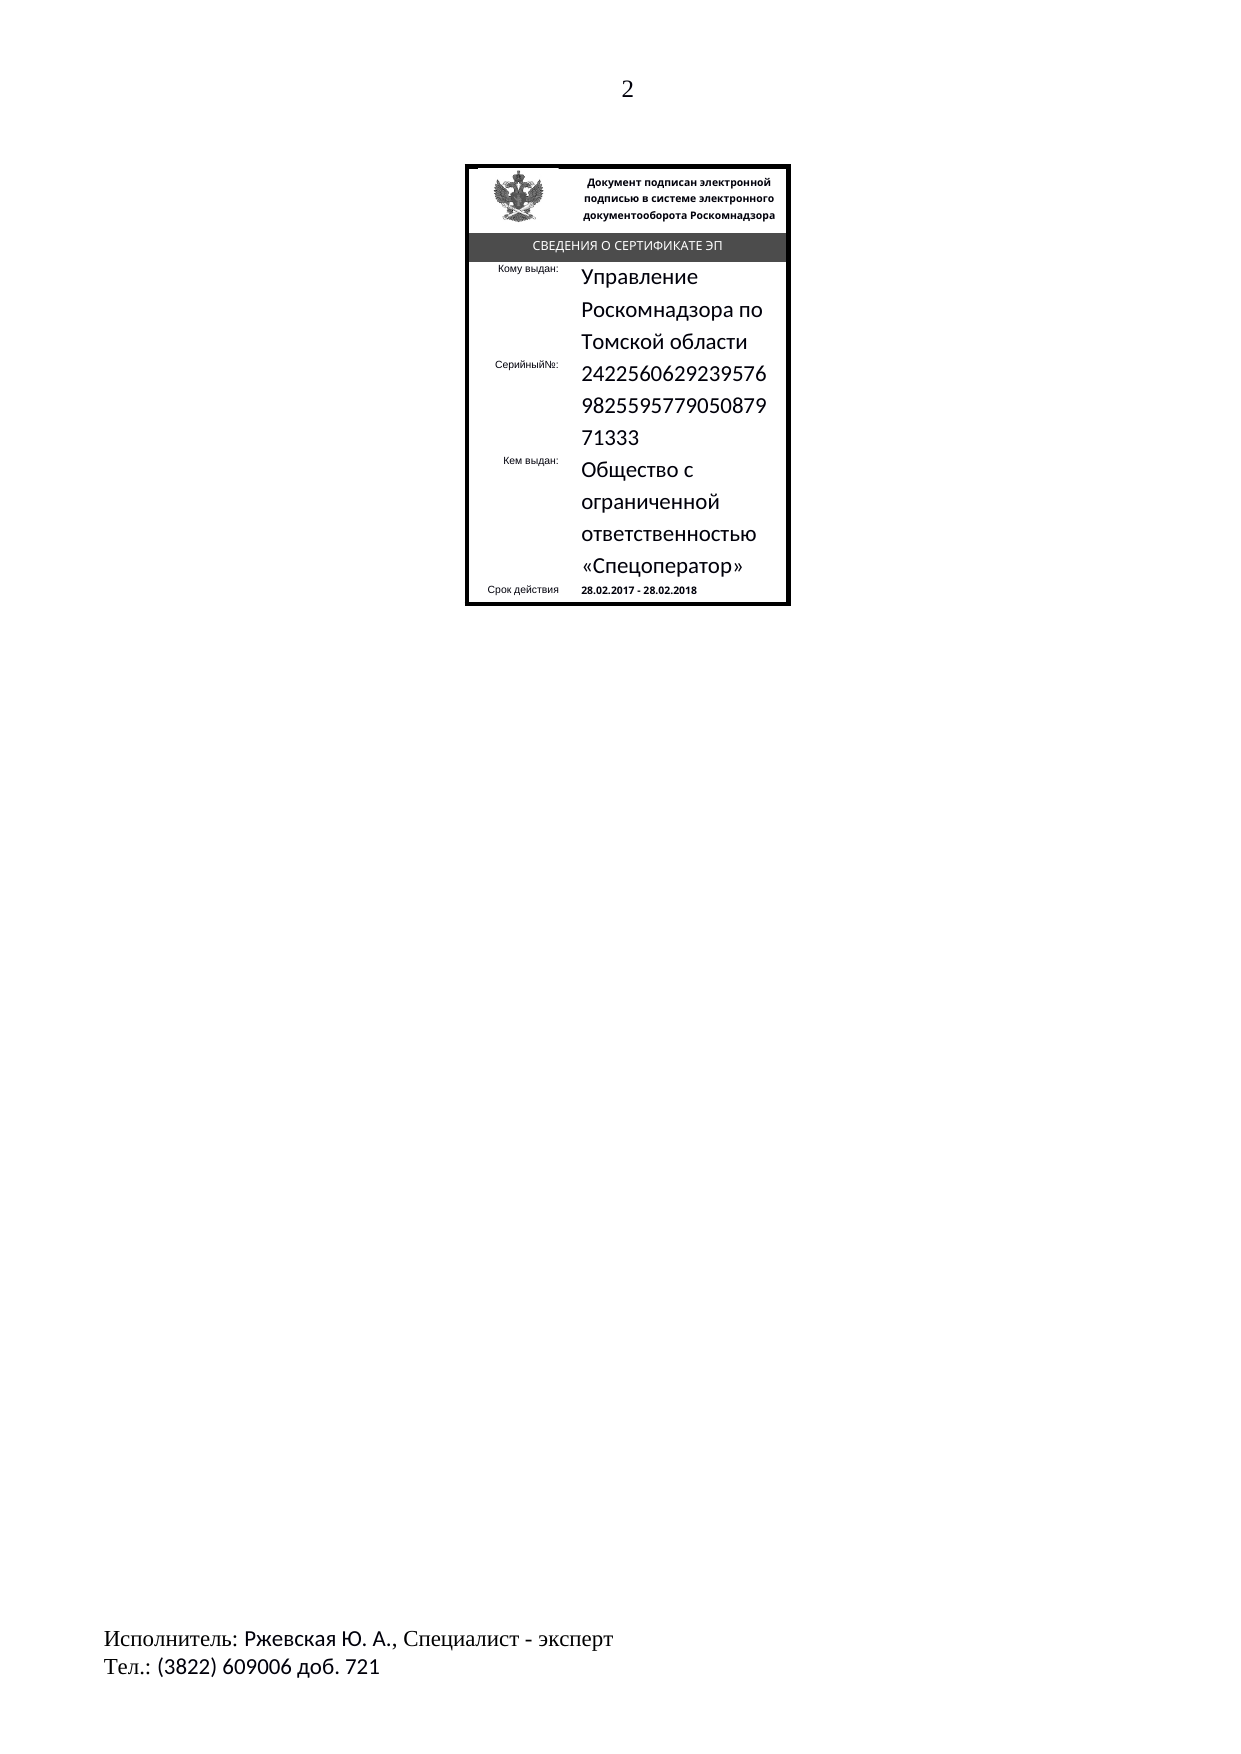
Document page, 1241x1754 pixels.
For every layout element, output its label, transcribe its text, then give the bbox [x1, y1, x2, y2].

picture [478, 168, 559, 224]
table_cell [570, 584, 786, 601]
table_cell Серийный№: [469, 359, 570, 455]
table_header [469, 169, 570, 233]
table_cell [570, 359, 786, 455]
table_cell [570, 455, 786, 583]
table_cell [570, 263, 786, 359]
table_cell СВЕДЕНИЯ О СЕРТИФИКАТЕ ЭП [469, 233, 786, 262]
table_cell Кем выдан: [469, 455, 570, 583]
table_cell Срок действия [469, 584, 570, 601]
table_header Документ подписан электронной подписью в системе электронного документооборота Роскомнадзора [570, 169, 786, 233]
table_cell Кому выдан: [469, 263, 570, 359]
